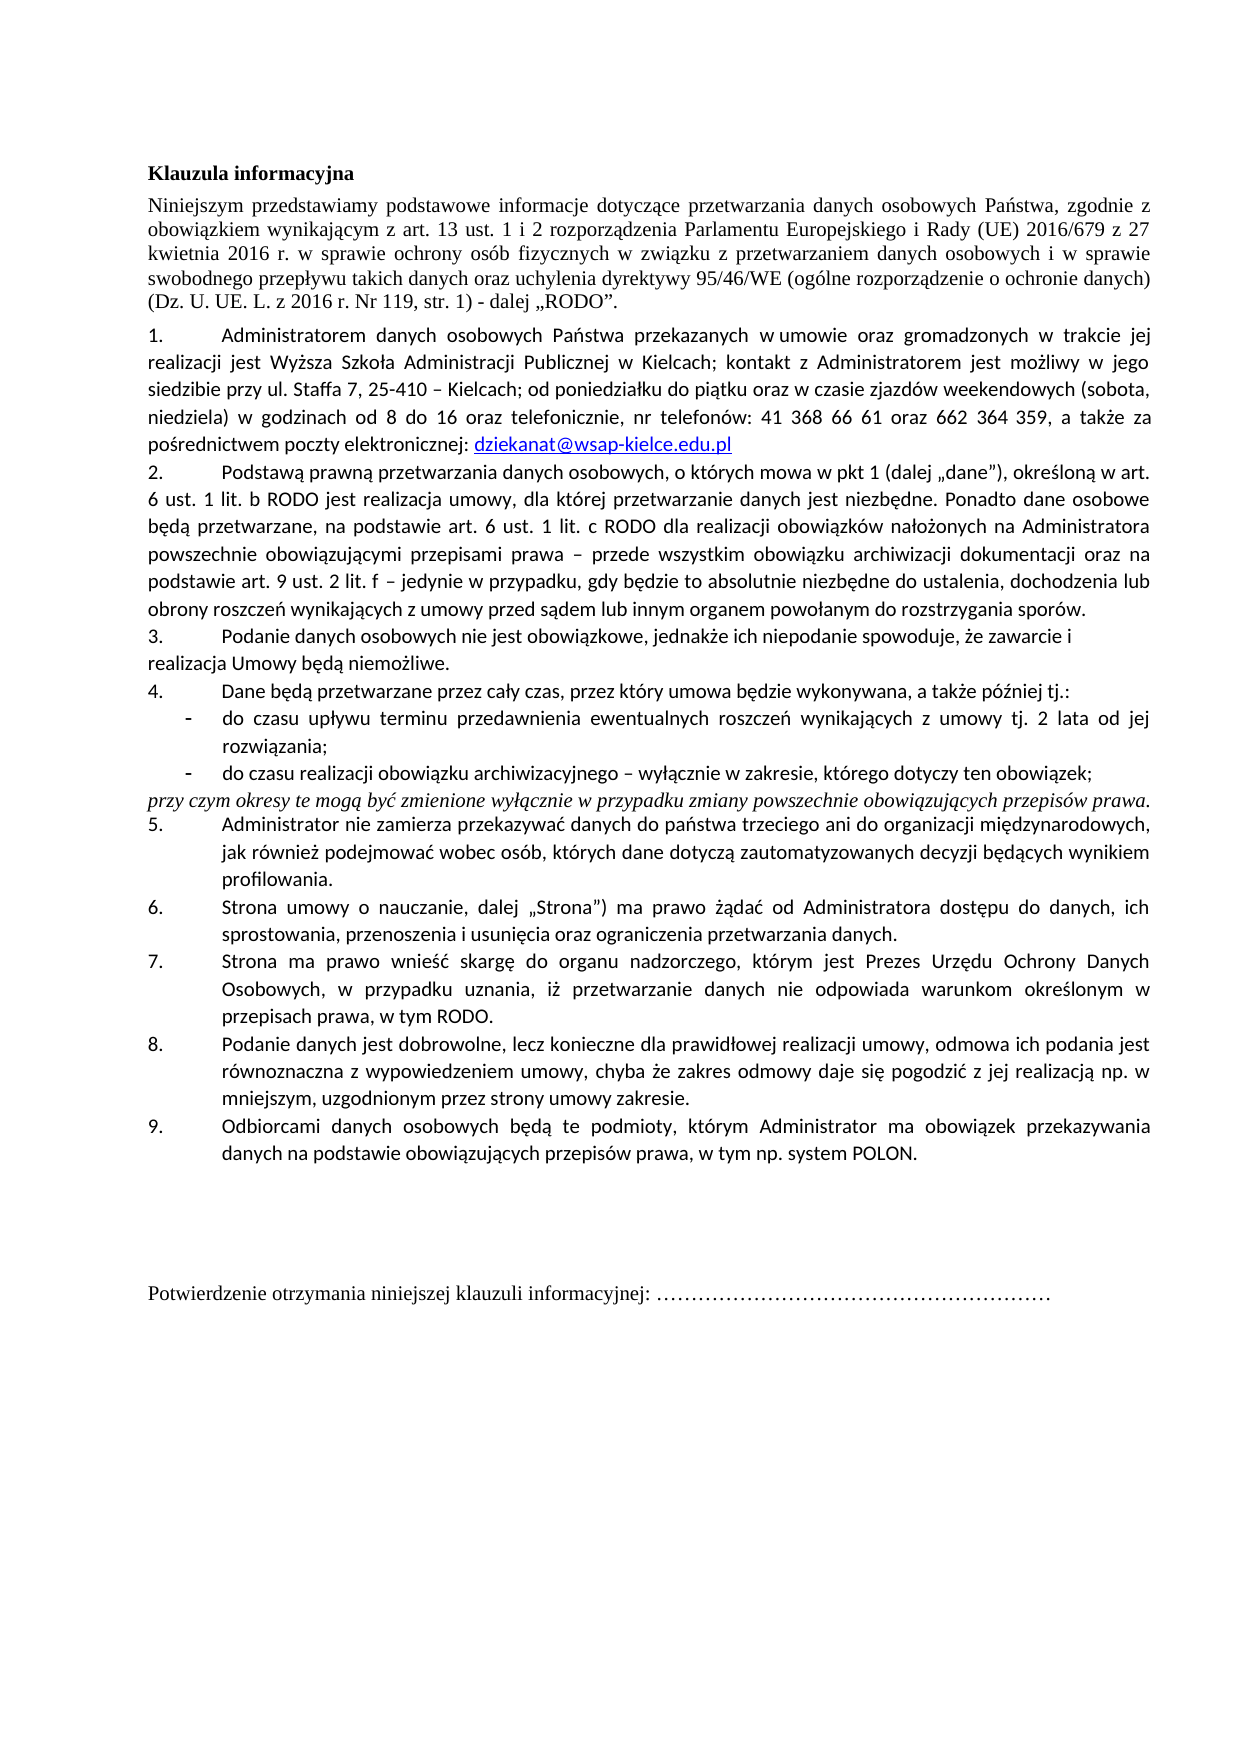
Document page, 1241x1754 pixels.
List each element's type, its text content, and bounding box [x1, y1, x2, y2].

list Odbiorcami danych osobowych będą te podmioty, którym Administrator ma obowiązek przekazywania danych na podstawie obowiązujących przepisów prawa, w tym np. system POLON. [148, 1113, 1152, 1166]
list Dane będą przetwarzane przez cały czas, przez który umowa będzie wykonywana, a także później tj.: [148, 678, 1152, 703]
list Podanie danych jest dobrowolne, lecz konieczne dla prawidłowej realizacji umowy, odmowa ich podania jest równoznaczna z wypowiedzeniem umowy, chyba że zakres odmowy daje się pogodzić z jej realizacją np. w mniejszym, uzgodnionym przez strony umowy zakresie. [148, 1031, 1152, 1111]
list Strona umowy o nauczanie, dalej „Strona”) ma prawo żądać od Administratora dostępu do danych, ich sprostowania, przenoszenia i usunięcia oraz ograniczenia przetwarzania danych. [148, 894, 1152, 947]
text przy czym okresy te mogą być zmienione wyłącznie w przypadku zmiany powszechnie obowiązujących przepisów prawa. [148, 788, 1152, 812]
list Strona ma prawo wnieść skargę do organu nadzorczego, którym jest Prezes Urzędu Ochrony Danych Osobowych, w przypadku uznania, iż przetwarzanie danych nie odpowiada warunkom określonym w przepisach prawa, w tym RODO. [148, 949, 1152, 1029]
list Administratorem danych osobowych Państwa przekazanych w umowie oraz gromadzonych w trakcie jej realizacji jest Wyższa Szkoła Administracji Publicznej w Kielcach; kontakt z Administratorem jest możliwy w jego siedzibie przy ul. Staffa 7, 25-410 – Kielcach; od poniedziałku do piątku oraz w czasie zjazdów weekendowych (sobota, niedziela) w godzinach od 8 do 16 oraz telefonicznie, nr telefonów: 41 368 66 61 oraz 662 364 359, a także za pośrednictwem poczty elektronicznej: dziekanat@wsap-kielce.edu.pl [148, 322, 1152, 457]
list Podstawą prawną przetwarzania danych osobowych, o których mowa w pkt 1 (dalej „dane”), określoną w art. 6 ust. 1 lit. b RODO jest realizacja umowy, dla której przetwarzanie danych jest niezbędne. Ponadto dane osobowe będą przetwarzane, na podstawie art. 6 ust. 1 lit. c RODO dla realizacji obowiązków nałożonych na Administratora powszechnie obowiązującymi przepisami prawa – przede wszystkim obowiązku archiwizacji dokumentacji oraz na podstawie art. 9 ust. 2 lit. f – jedynie w przypadku, gdy będzie to absolutnie niezbędne do ustalenia, dochodzenia lub obrony roszczeń wynikających z umowy przed sądem lub innym organem powołanym do rozstrzygania sporów. [148, 459, 1152, 621]
text Potwierdzenie otrzymania niniejszej klauzuli informacyjnej: ………………………………………………… [148, 1281, 1152, 1305]
list do czasu upływu terminu przedawnienia ewentualnych roszczeń wynikających z umowy tj. 2 lata od jej rozwiązania; [185, 705, 1152, 758]
list do czasu realizacji obowiązku archiwizacyjnego – wyłącznie w zakresie, którego dotyczy ten obowiązek; [185, 760, 1152, 786]
text Niniejszym przedstawiamy podstawowe informacje dotyczące przetwarzania danych osobowych Państwa, zgodnie z obowiązkiem wynikającym z art. 13 ust. 1 i 2 rozporządzenia Parlamentu Europejskiego i Rady (UE) 2016/679 z 27 kwietnia 2016 r. w sprawie ochrony osób fizycznych w związku z przetwarzaniem danych osobowych i w sprawie swobodnego przepływu takich danych oraz uchylenia dyrektywy 95/46/WE (ogólne rozporządzenie o ochronie danych) (Dz. U. UE. L. z 2016 r. Nr 119, str. 1) - dalej „RODO”. [148, 193, 1152, 313]
list Administrator nie zamierza przekazywać danych do państwa trzeciego ani do organizacji międzynarodowych, jak również podejmować wobec osób, których dane dotyczą zautomatyzowanych decyzji będących wynikiem profilowania. [148, 812, 1152, 892]
text Klauzula informacyjna [148, 161, 1152, 185]
list Podanie danych osobowych nie jest obowiązkowe, jednakże ich niepodanie spowoduje, że zawarcie i realizacja Umowy będą niemożliwe. [148, 623, 1152, 676]
